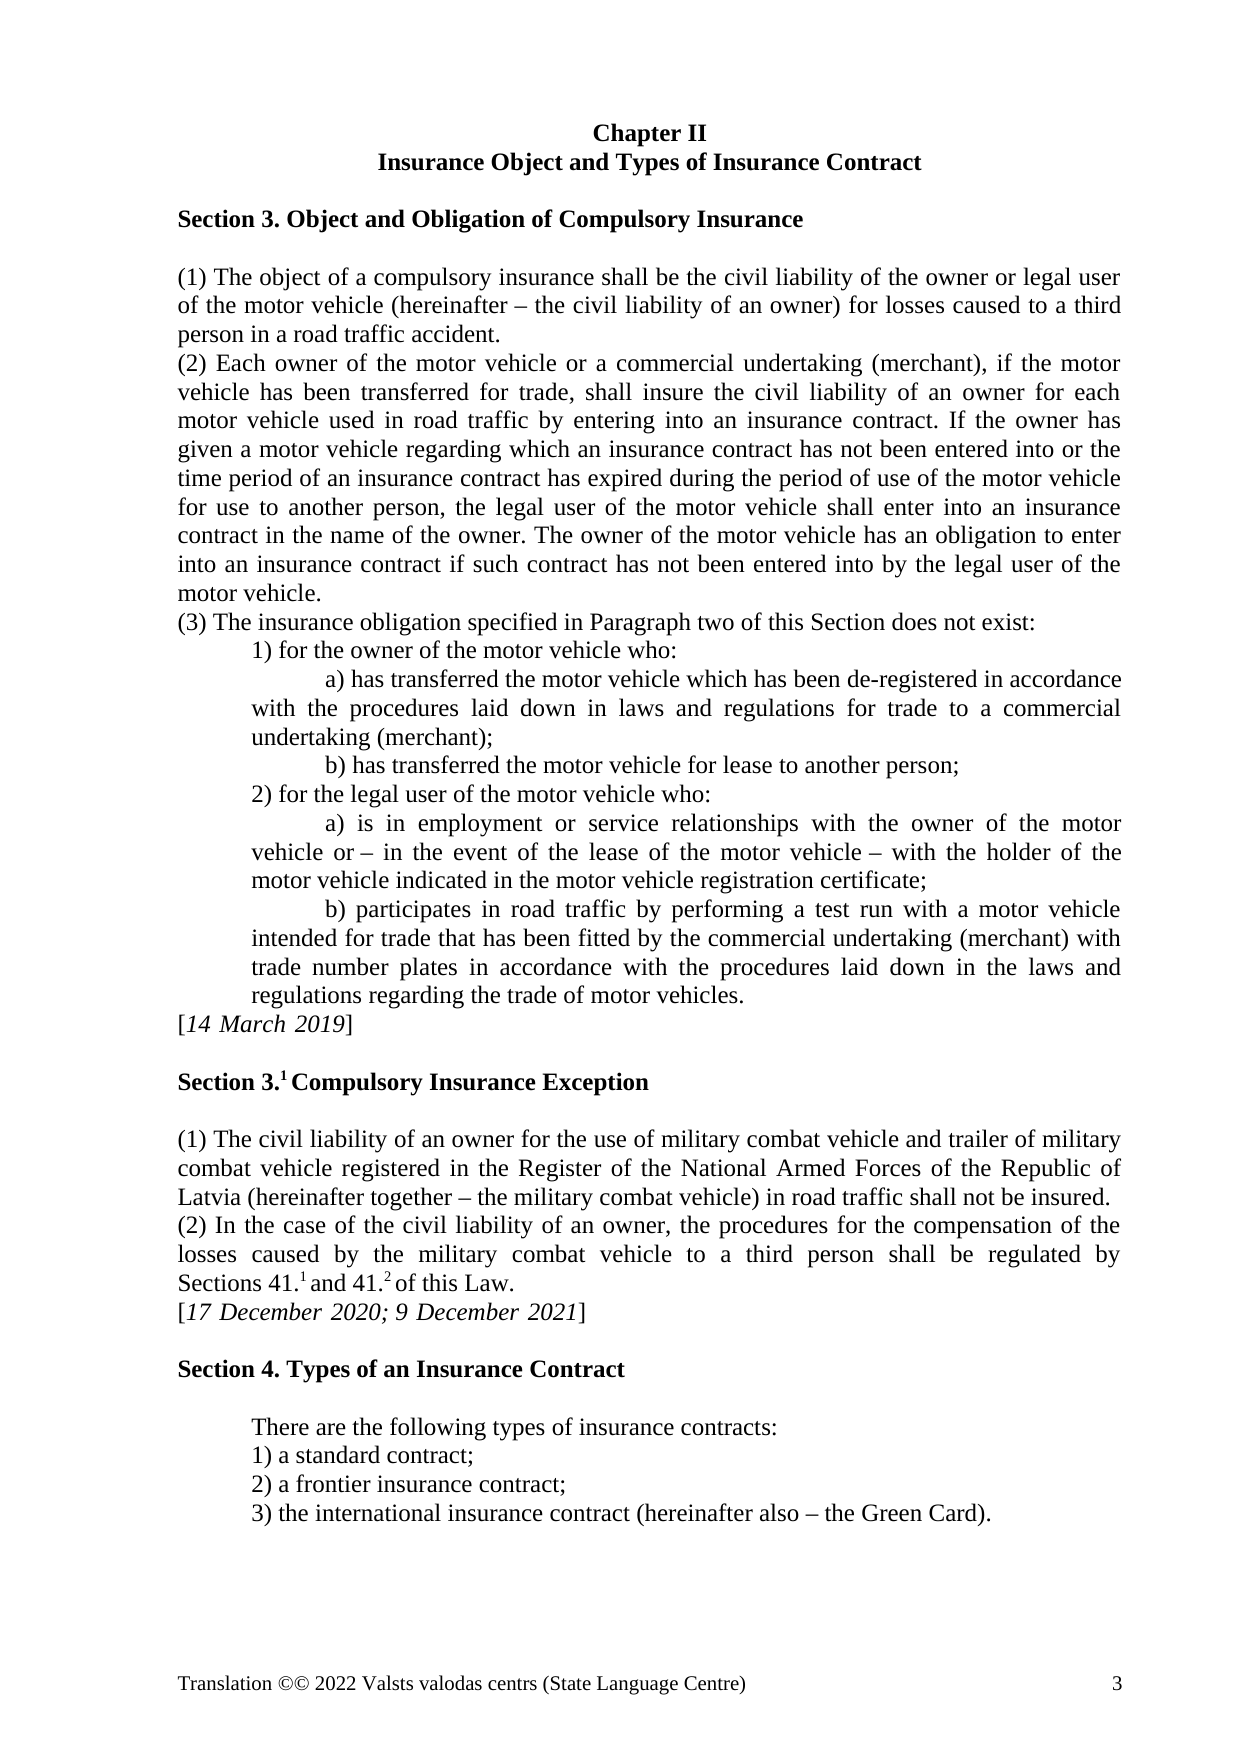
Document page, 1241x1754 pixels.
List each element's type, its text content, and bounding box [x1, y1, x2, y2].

text (3) The insurance obligation specified in Paragraph two of this Section does not exist: [177, 607, 1122, 636]
text Section 3.1 Compulsory Insurance Exception [177, 1067, 1122, 1096]
text a) is in employment or service relationships with the owner of the motor vehicle or – in the event of the lease of the motor vehicle – with the holder of the motor vehicle indicated in the motor vehicle registration certificate; [251, 808, 1122, 894]
text 3) the international insurance contract (hereinafter also – the Green Card). [177, 1498, 1122, 1527]
text b) has transferred the motor vehicle for lease to another person; [251, 751, 1122, 779]
text (1) The civil liability of an owner for the use of military combat vehicle and trailer of military combat vehicle registered in the Register of the National Armed Forces of the Republic of Latvia (hereinafter together – the military combat vehicle) in road traffic shall not be insured. [177, 1124, 1122, 1211]
text Chapter II [177, 118, 1122, 147]
text (2) Each owner of the motor vehicle or a commercial undertaking (merchant), if the motor vehicle has been transferred for trade, shall insure the civil liability of an owner for each motor vehicle used in road traffic by entering into an insurance contract. If the owner has given a motor vehicle regarding which an insurance contract has not been entered into or the time period of an insurance contract has expired during the period of use of the motor vehicle for use to another person, the legal user of the motor vehicle shall enter into an insurance contract in the name of the owner. The owner of the motor vehicle has an obligation to enter into an insurance contract if such contract has not been entered into by the legal user of the motor vehicle. [177, 348, 1122, 607]
text 1) for the owner of the motor vehicle who: [177, 636, 1122, 664]
text Section 3. Object and Obligation of Compulsory Insurance [177, 204, 1122, 233]
text [17 December 2020; 9 December 2021] [177, 1297, 1122, 1326]
text There are the following types of insurance contracts: [177, 1412, 1122, 1441]
text 1) a standard contract; [177, 1441, 1122, 1469]
text [14 March 2019] [177, 1009, 1122, 1038]
text Insurance Object and Types of Insurance Contract [177, 147, 1122, 176]
text b) participates in road traffic by performing a test run with a motor vehicle intended for trade that has been fitted by the commercial undertaking (merchant) with trade number plates in accordance with the procedures laid down in the laws and regulations regarding the trade of motor vehicles. [251, 894, 1122, 1009]
text Section 4. Types of an Insurance Contract [177, 1354, 1122, 1383]
text 2) for the legal user of the motor vehicle who: [177, 779, 1122, 808]
text 2) a frontier insurance contract; [177, 1469, 1122, 1498]
text a) has transferred the motor vehicle which has been de-registered in accordance with the procedures laid down in laws and regulations for trade to a commercial undertaking (merchant); [251, 664, 1122, 751]
text (1) The object of a compulsory insurance shall be the civil liability of the owner or legal user of the motor vehicle (hereinafter – the civil liability of an owner) for losses caused to a third person in a road traffic accident. [177, 262, 1122, 348]
text (2) In the case of the civil liability of an owner, the procedures for the compensation of the losses caused by the military combat vehicle to a third person shall be regulated by Sections 41.1 and 41.2 of this Law. [177, 1211, 1122, 1297]
